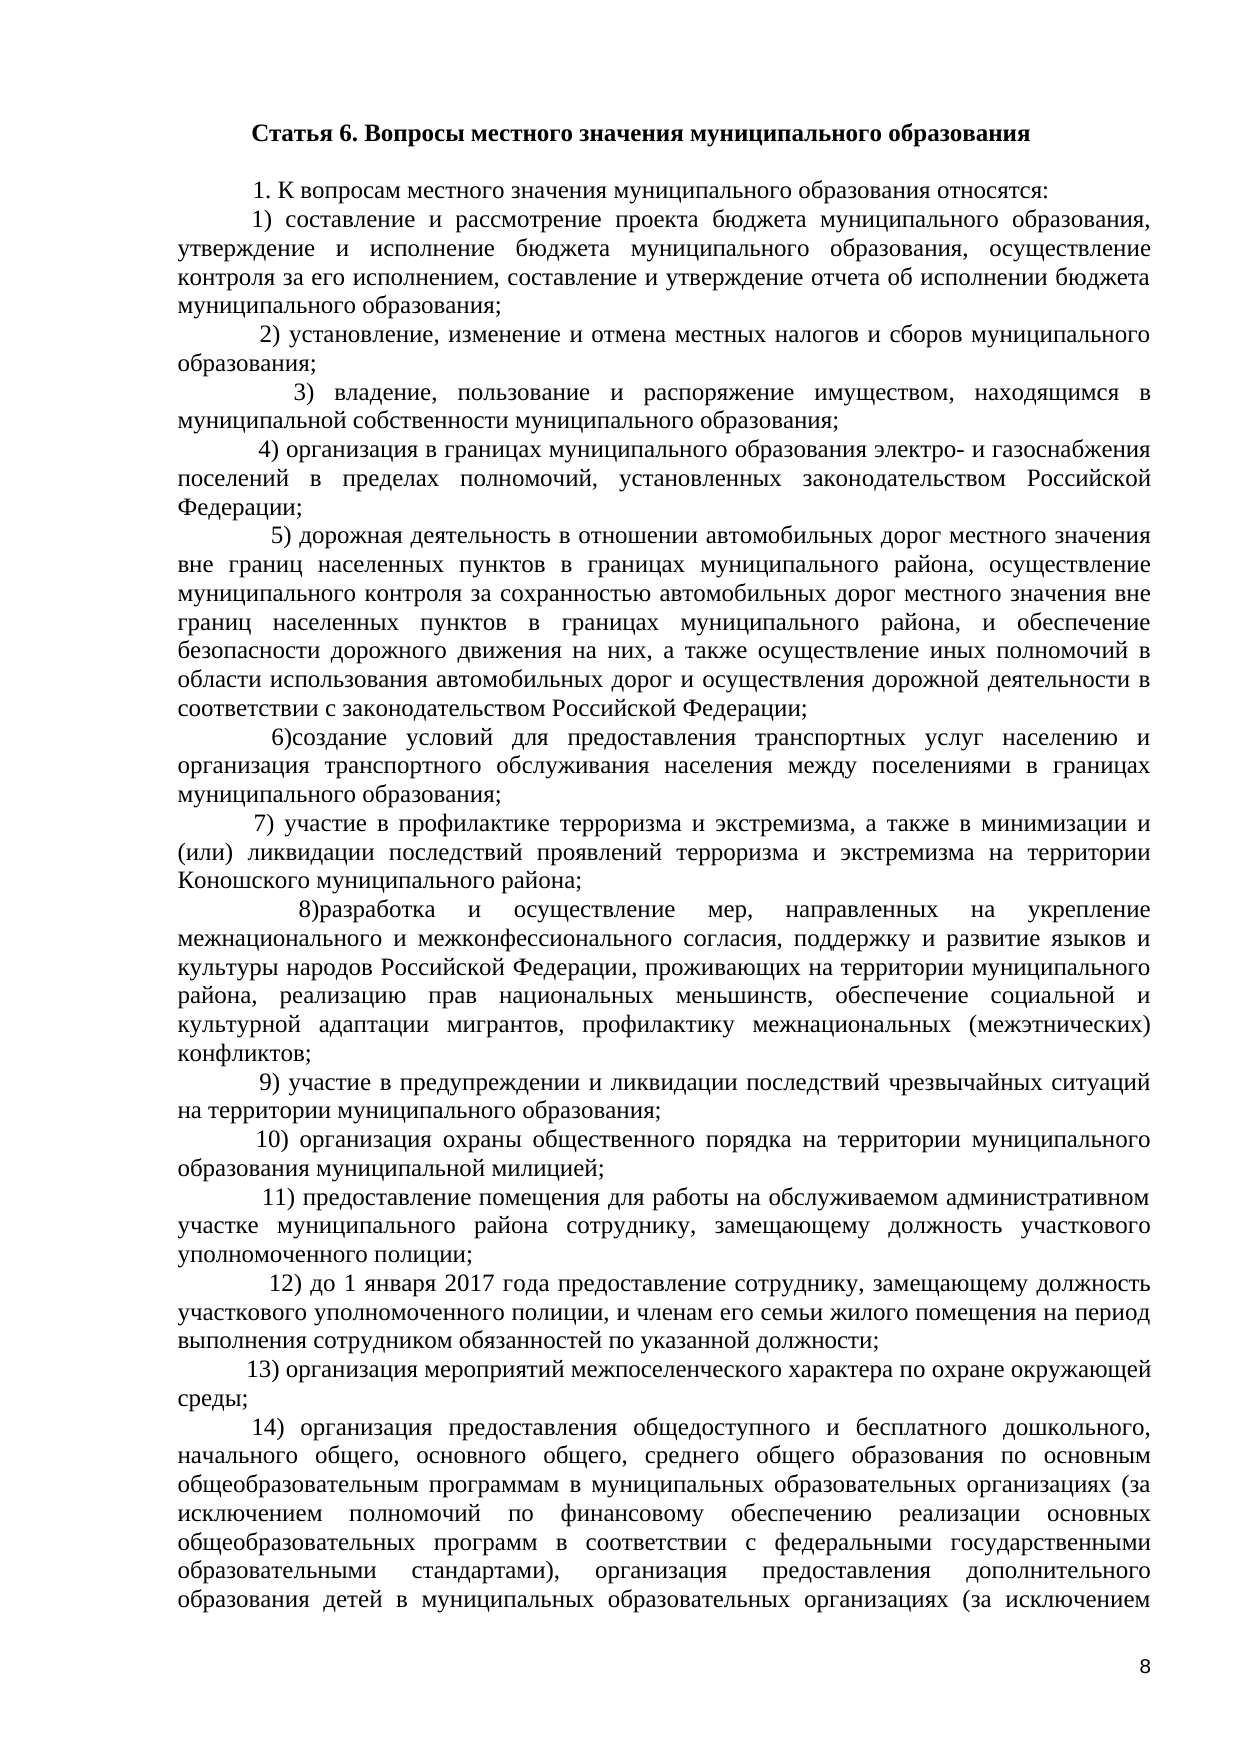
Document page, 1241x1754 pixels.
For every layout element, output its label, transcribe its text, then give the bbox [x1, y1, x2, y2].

text 6)создание условий для предоставления транспортных услуг населению и организация транспортного обслуживания населения между поселениями в границах муниципального образования; [177, 722, 1152, 808]
text 1) составление и рассмотрение проекта бюджета муниципального образования, утверждение и исполнение бюджета муниципального образования, осуществление контроля за его исполнением, составление и утверждение отчета об исполнении бюджета муниципального образования; [177, 204, 1152, 319]
text 8)разработка и осуществление мер, направленных на укрепление межнационального и межконфессионального согласия, поддержку и развитие языков и культуры народов Российской Федерации, проживающих на территории муниципального района, реализацию прав национальных меньшинств, обеспечение социальной и культурной адаптации мигрантов, профилактику межнациональных (межэтнических) конфликтов; [177, 894, 1152, 1067]
text 7) участие в профилактике терроризма и экстремизма, а также в минимизации и (или) ликвидации последствий проявлений терроризма и экстремизма на территории Коношского муниципального района; [177, 808, 1152, 894]
text 10) организация охраны общественного порядка на территории муниципального образования муниципальной милицией; [177, 1124, 1152, 1182]
text Статья 6. Вопросы местного значения муниципального образования [177, 118, 1152, 147]
text 5) дорожная деятельность в отношении автомобильных дорог местного значения вне границ населенных пунктов в границах муниципального района, осуществление муниципального контроля за сохранностью автомобильных дорог местного значения вне границ населенных пунктов в границах муниципального района, и обеспечение безопасности дорожного движения на них, а также осуществление иных полномочий в области использования автомобильных дорог и осуществления дорожной деятельности в соответствии с законодательством Российской Федерации; [177, 521, 1152, 722]
text 13) организация мероприятий межпоселенческого характера по охране окружающей среды; [177, 1354, 1152, 1412]
text 12) до 1 января 2017 года предоставление сотруднику, замещающему должность участкового уполномоченного полиции, и членам его семьи жилого помещения на период выполнения сотрудником обязанностей по указанной должности; [177, 1268, 1152, 1354]
text 1. К вопросам местного значения муниципального образования относятся: [177, 176, 1152, 204]
text 3) владение, пользование и распоряжение имуществом, находящимся в муниципальной собственности муниципального образования; [177, 377, 1152, 434]
text 9) участие в предупреждении и ликвидации последствий чрезвычайных ситуаций на территории муниципального образования; [177, 1067, 1152, 1124]
text 11) предоставление помещения для работы на обслуживаемом административном участке муниципального района сотруднику, замещающему должность участкового уполномоченного полиции; [177, 1182, 1152, 1268]
text 4) организация в границах муниципального образования электро- и газоснабжения поселений в пределах полномочий, установленных законодательством Российской Федерации; [177, 434, 1152, 521]
text 2) установление, изменение и отмена местных налогов и сборов муниципального образования; [177, 319, 1152, 377]
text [177, 1412, 1152, 1613]
